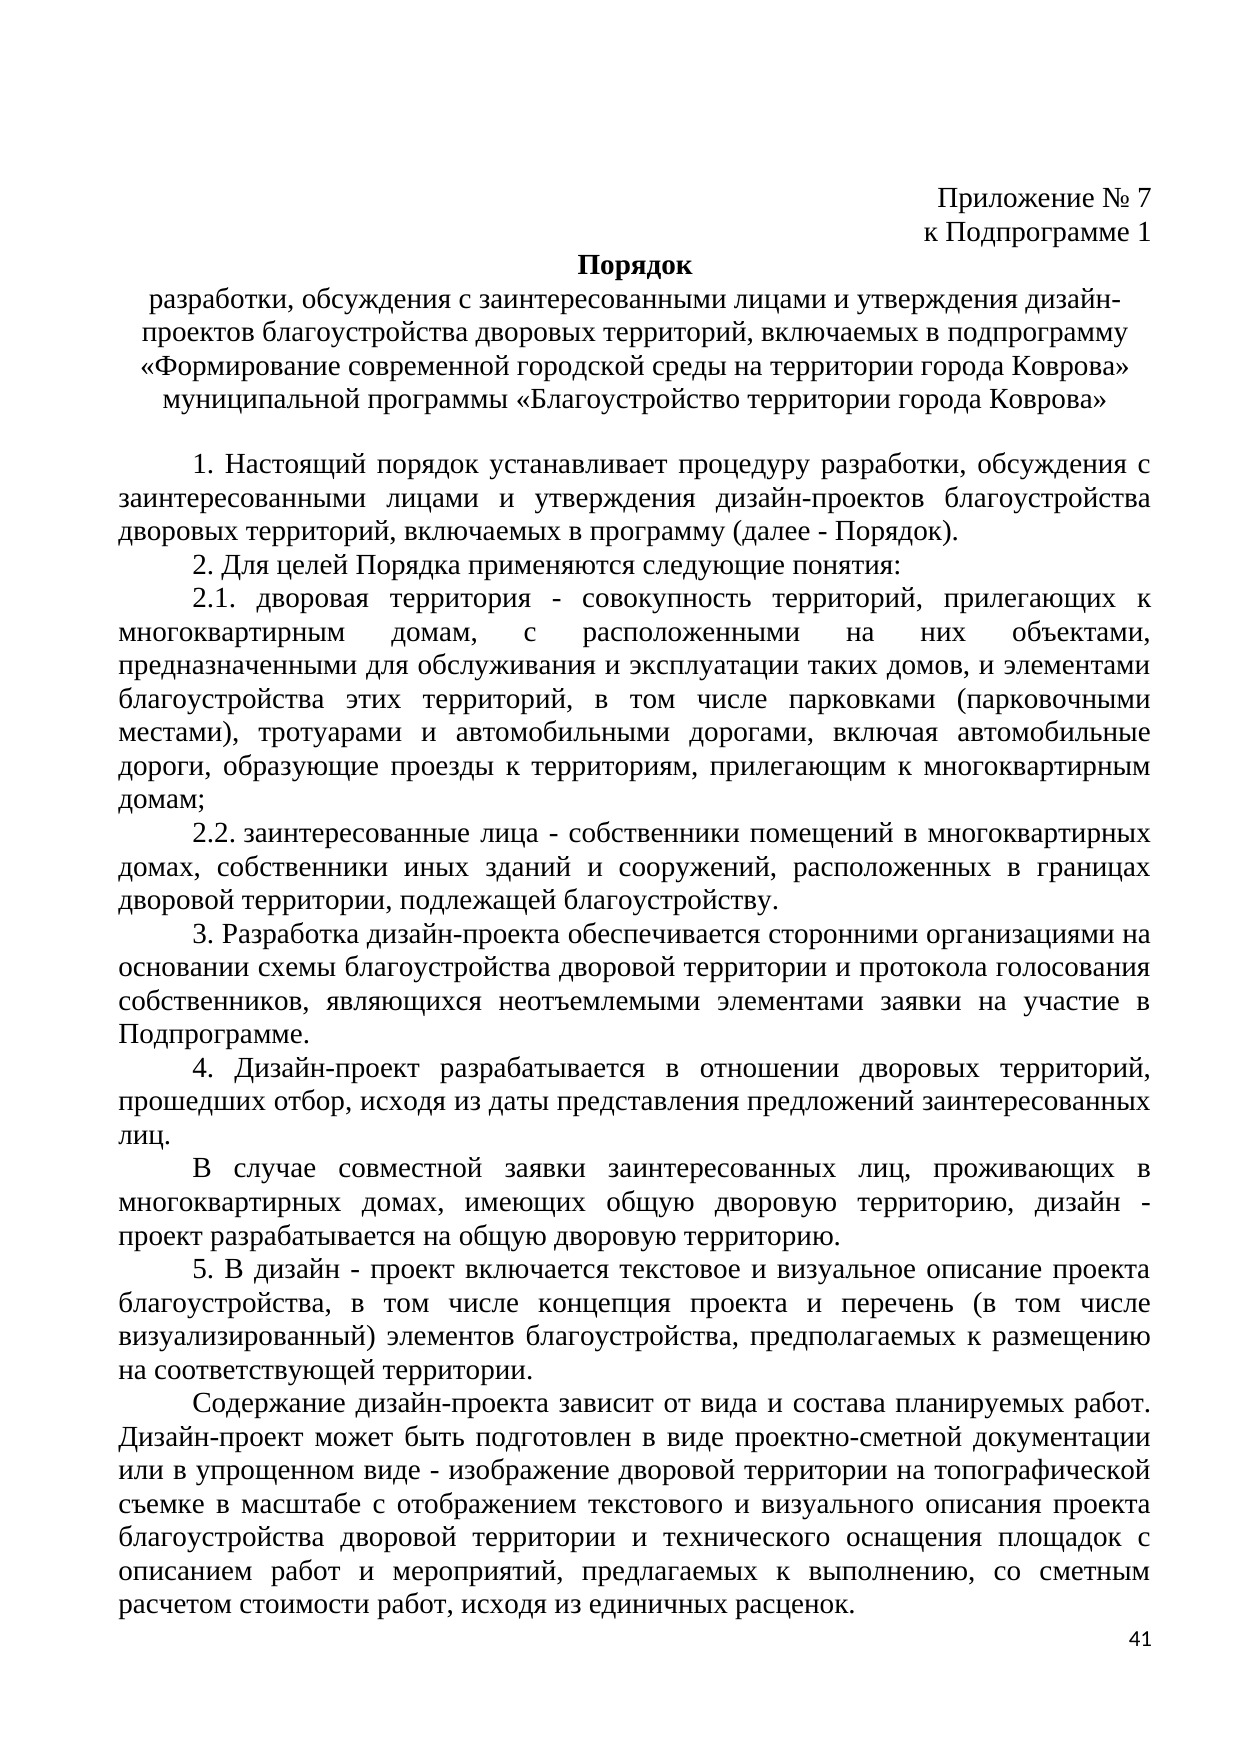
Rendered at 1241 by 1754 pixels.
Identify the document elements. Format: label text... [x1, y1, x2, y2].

text 2.1. дворовая территория - совокупность территорий, прилегающих к многоквартирным домам, с расположенными на них объектами, предназначенными для обслуживания и эксплуатации таких домов, и элементами благоустройства этих территорий, в том числе парковками (парковочными местами), тротуарами и автомобильными дорогами, включая автомобильные дороги, образующие проезды к территориям, прилегающим к многоквартирным домам; [118, 580, 1152, 815]
text 3. Разработка дизайн-проекта обеспечивается сторонними организациями на основании схемы благоустройства дворовой территории и протокола голосования собственников, являющихся неотъемлемыми элементами заявки на участие в Подпрограмме. [118, 916, 1152, 1050]
text 5. В дизайн - проект включается текстовое и визуальное описание проекта благоустройства, в том числе концепция проекта и перечень (в том числе визуализированный) элементов благоустройства, предполагаемых к размещению на соответствующей территории. [118, 1251, 1152, 1385]
text Приложение № 7 [118, 180, 1152, 214]
text 2. Для целей Порядка применяются следующие понятия: [118, 547, 1152, 580]
text 4. Дизайн-проект разрабатывается в отношении дворовых территорий, прошедших отбор, исходя из даты представления предложений заинтересованных лиц. [118, 1050, 1152, 1151]
text В случае совместной заявки заинтересованных лиц, проживающих в многоквартирных домах, имеющих общую дворовую территорию, дизайн - проект разрабатывается на общую дворовую территорию. [118, 1151, 1152, 1251]
text 2.2. заинтересованные лица - собственники помещений в многоквартирных домах, собственники иных зданий и сооружений, расположенных в границах дворовой территории, подлежащей благоустройству. [118, 815, 1152, 916]
text Порядок [118, 247, 1152, 281]
text к Подпрограмме 1 [118, 214, 1152, 247]
text Содержание дизайн-проекта зависит от вида и состава планируемых работ. Дизайн-проект может быть подготовлен в виде проектно-сметной документации или в упрощенном виде - изображение дворовой территории на топографической съемке в масштабе с отображением текстового и визуального описания проекта благоустройства дворовой территории и технического оснащения площадок с описанием работ и мероприятий, предлагаемых к выполнению, со сметным расчетом стоимости работ, исходя из единичных расценок. [118, 1385, 1152, 1620]
text разработки, обсуждения с заинтересованными лицами и утверждения дизайн-проектов благоустройства дворовых территорий, включаемых в подпрограмму «Формирование современной городской среды на территории города Коврова» муниципальной программы «Благоустройство территории города Коврова» [118, 281, 1152, 415]
text 1. Настоящий порядок устанавливает процедуру разработки, обсуждения с заинтересованными лицами и утверждения дизайн-проектов благоустройства дворовых территорий, включаемых в программу (далее - Порядок). [118, 446, 1152, 547]
